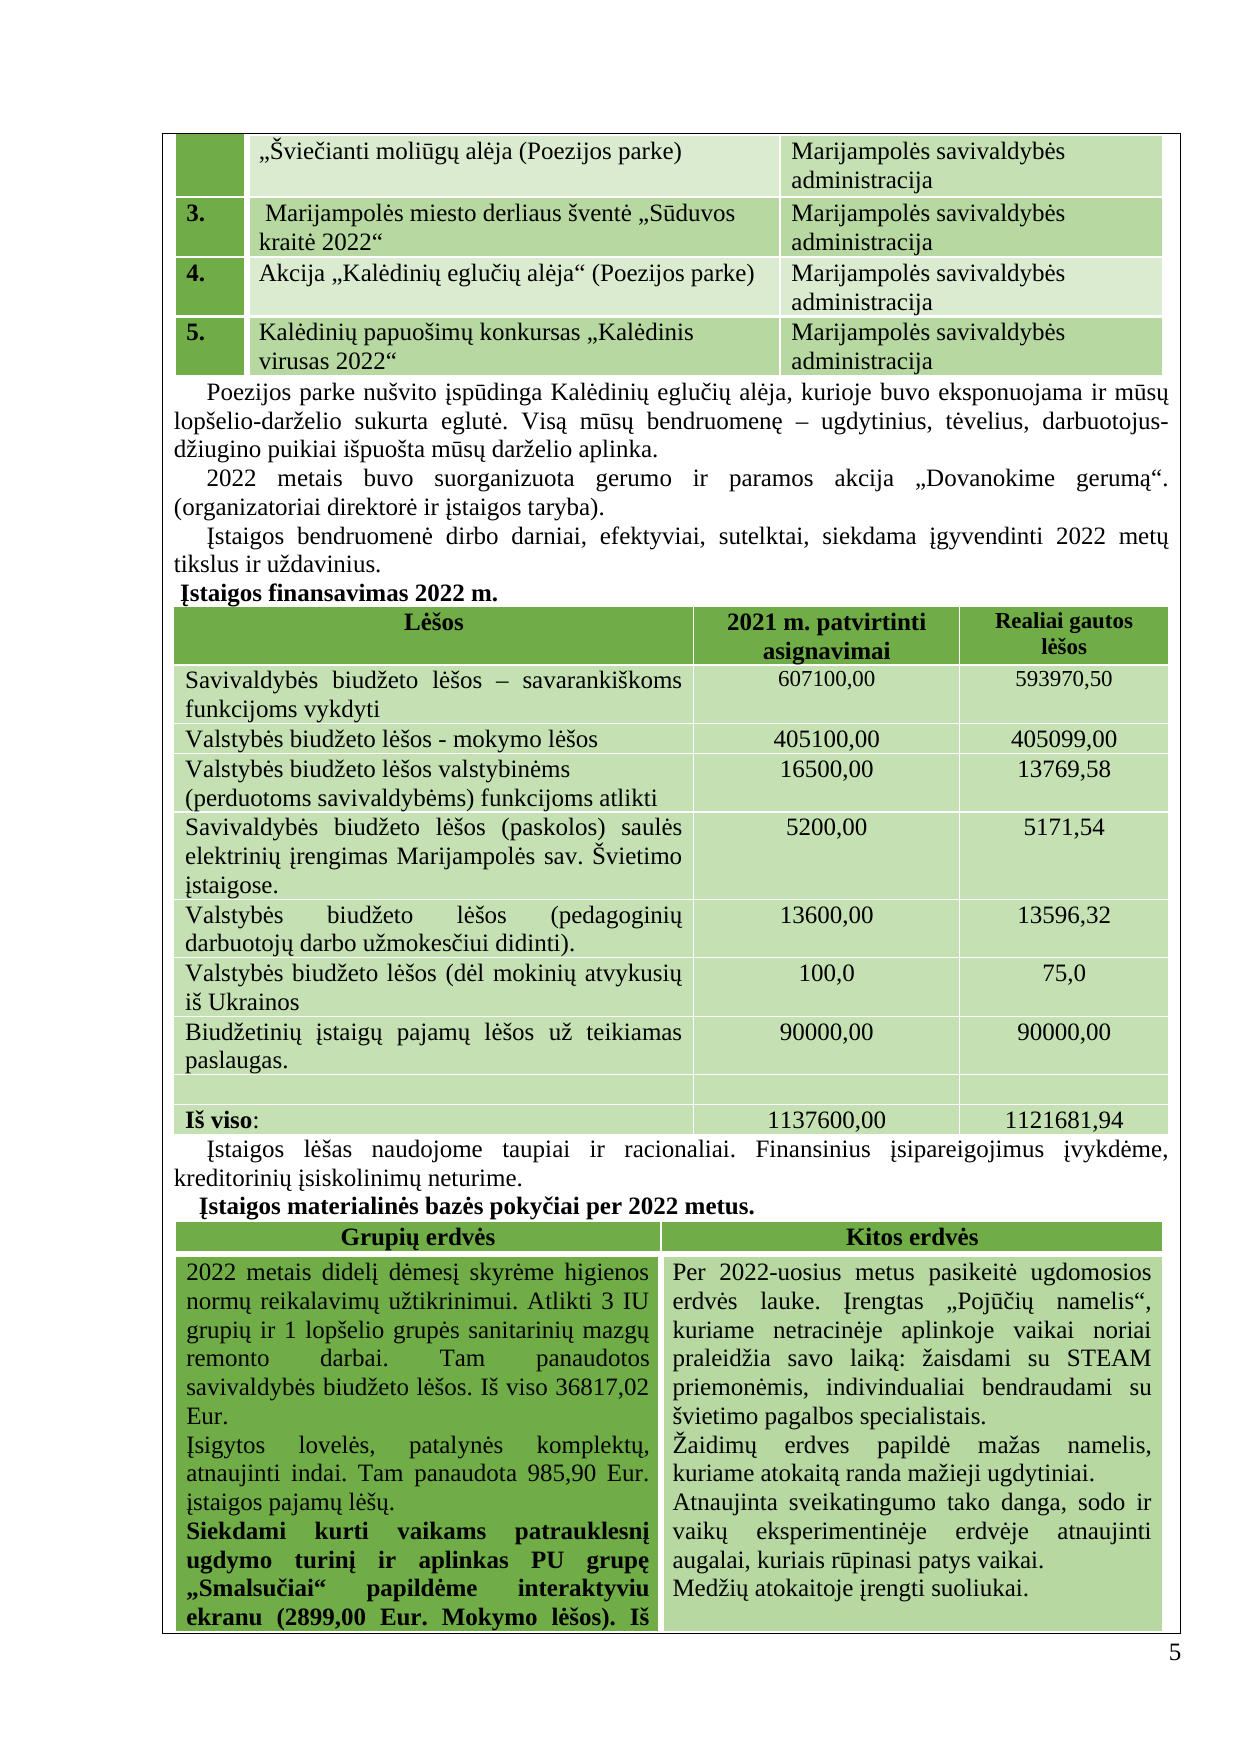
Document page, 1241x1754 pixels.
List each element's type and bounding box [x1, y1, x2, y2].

table_header [163, 134, 1180, 1633]
